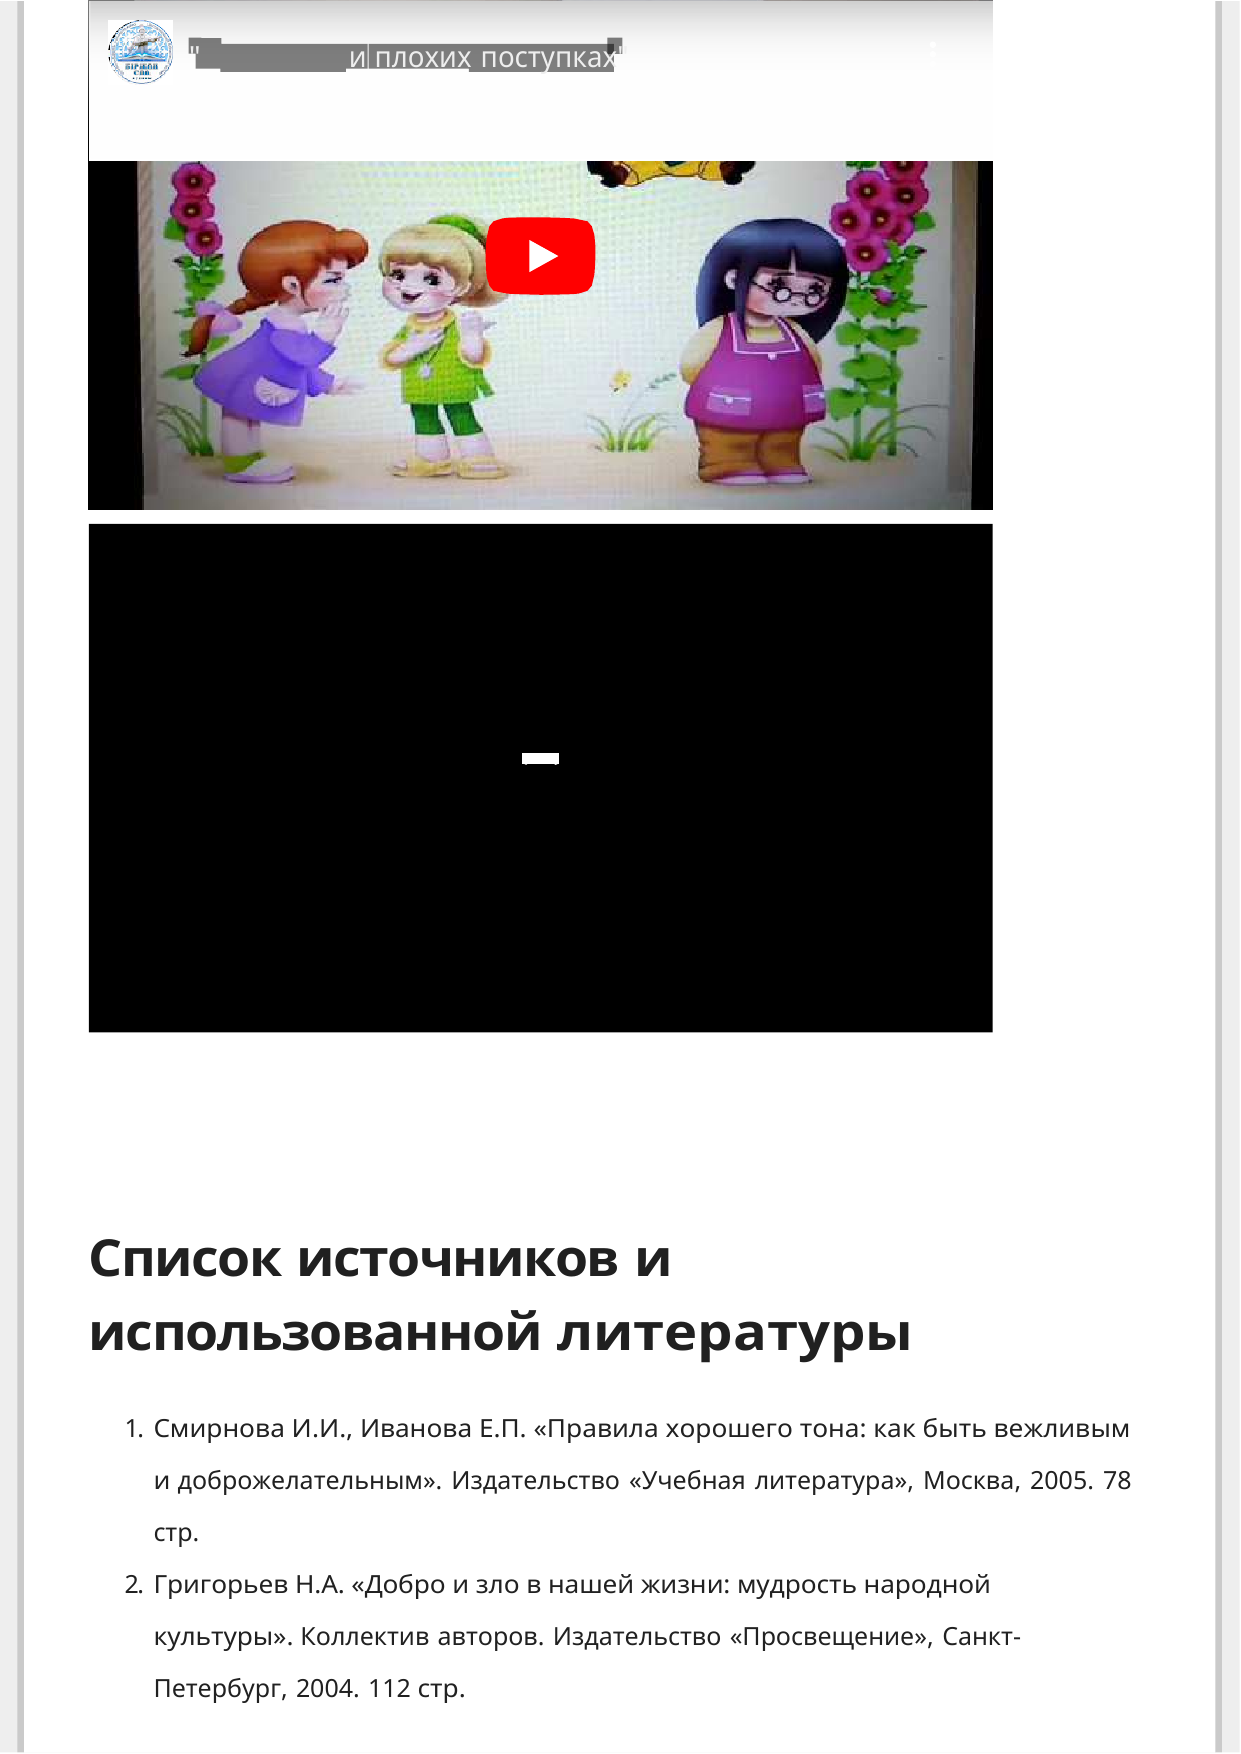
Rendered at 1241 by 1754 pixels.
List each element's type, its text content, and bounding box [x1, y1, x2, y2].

list Смирнова И.И., Иванова Е.П. «Правила хорошего тона: как быть вежливым и доброжелательным». Издательство «Учебная литература», Москва, 2005. 78 стр. [124, 1410, 1136, 1549]
subtitle Список источников и использованной литературы [89, 1222, 1094, 1365]
text " и плохих поступках" [189, 36, 1240, 76]
list Григорьев Н.А. «Добро и зло в нашей жизни: мудрость народной культуры». Коллектив авторов. Издательство «Просвещение», Санкт-Петербург, 2004. 112 стр. [124, 1567, 1104, 1705]
picture [522, 753, 559, 765]
picture [88, 0, 993, 510]
